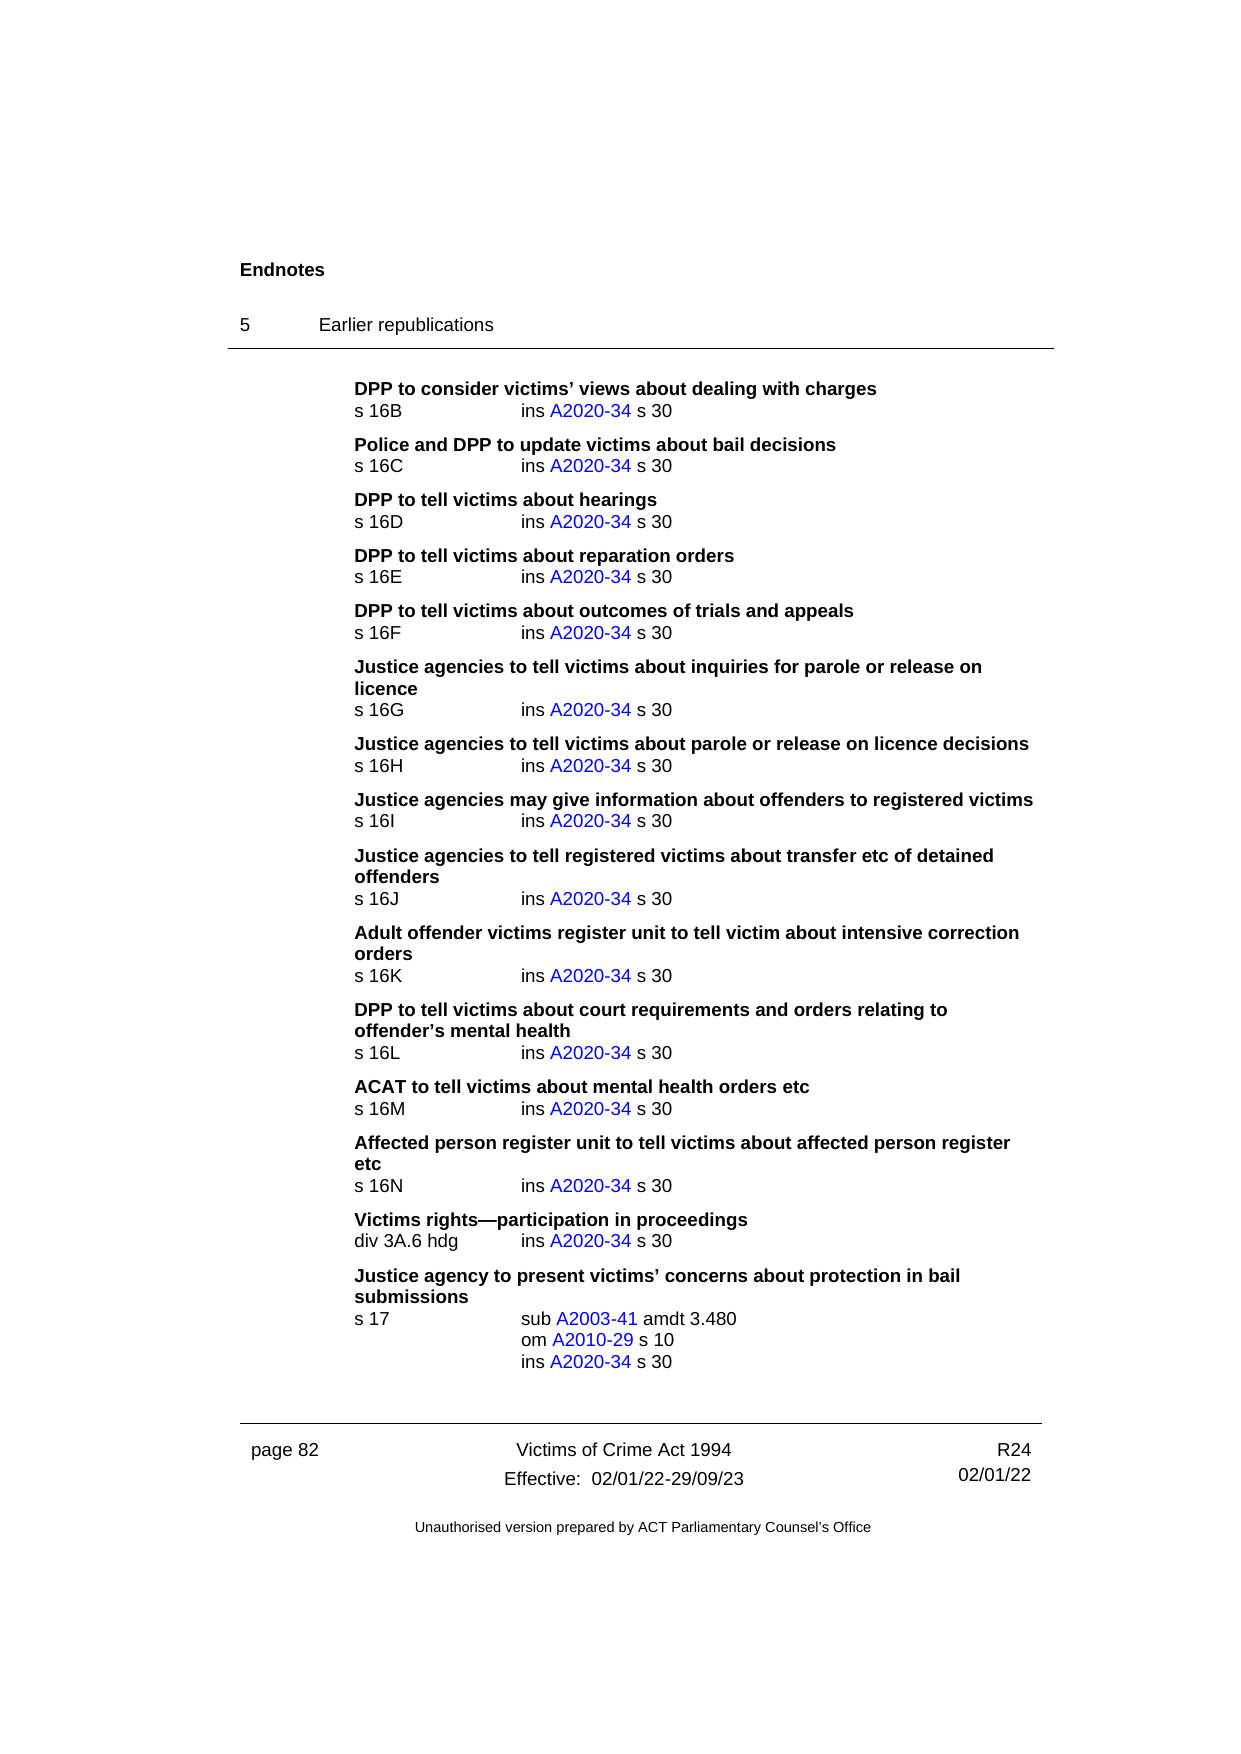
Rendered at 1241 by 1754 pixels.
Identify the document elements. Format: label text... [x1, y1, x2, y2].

text Justice agencies to tell victims about parole or release on licence decisions [354, 733, 1042, 755]
text div 3A.6 hdg ins A2020-34 s 30 [354, 1230, 1042, 1252]
text s 16K ins A2020-34 s 30 [354, 965, 1042, 986]
text Justice agencies to tell registered victims about transfer etc of detained offenders [354, 844, 1042, 887]
text DPP to tell victims about hearings [354, 489, 1042, 511]
text ins A2020-34 s 30 [354, 1351, 1042, 1372]
text s 16H ins A2020-34 s 30 [354, 755, 1042, 776]
text Police and DPP to update victims about bail decisions [354, 433, 1042, 455]
text DPP to consider victims’ views about dealing with charges [354, 378, 1042, 399]
text s 16I ins A2020-34 s 30 [354, 810, 1042, 832]
text DPP to tell victims about court requirements and orders relating to offender’s mental health [354, 999, 1042, 1042]
text ACAT to tell victims about mental health orders etc [354, 1076, 1042, 1097]
text s 16J ins A2020-34 s 30 [354, 887, 1042, 909]
text s 16G ins A2020-34 s 30 [354, 699, 1042, 721]
text s 16N ins A2020-34 s 30 [354, 1175, 1042, 1196]
text s 16L ins A2020-34 s 30 [354, 1042, 1042, 1063]
text s 17 sub A2003-41 amdt 3.480 [354, 1307, 1042, 1329]
text Victims rights—participation in proceedings [354, 1209, 1042, 1230]
text DPP to tell victims about reparation orders [354, 545, 1042, 566]
text DPP to tell victims about outcomes of trials and appeals [354, 600, 1042, 622]
text Justice agencies may give information about offenders to registered victims [354, 789, 1042, 810]
text Adult offender victims register unit to tell victim about intensive correction orders [354, 922, 1042, 965]
text s 16C ins A2020-34 s 30 [354, 455, 1042, 477]
text Justice agencies to tell victims about inquiries for parole or release on licence [354, 656, 1042, 699]
text s 16B ins A2020-34 s 30 [354, 399, 1042, 421]
text s 16D ins A2020-34 s 30 [354, 511, 1042, 532]
text Affected person register unit to tell victims about affected person register etc [354, 1132, 1042, 1175]
text Justice agency to present victims’ concerns about protection in bail submissions [354, 1264, 1042, 1307]
text s 16F ins A2020-34 s 30 [354, 622, 1042, 643]
text s 16E ins A2020-34 s 30 [354, 566, 1042, 588]
text om A2010-29 s 10 [354, 1329, 1042, 1351]
text s 16M ins A2020-34 s 30 [354, 1097, 1042, 1119]
